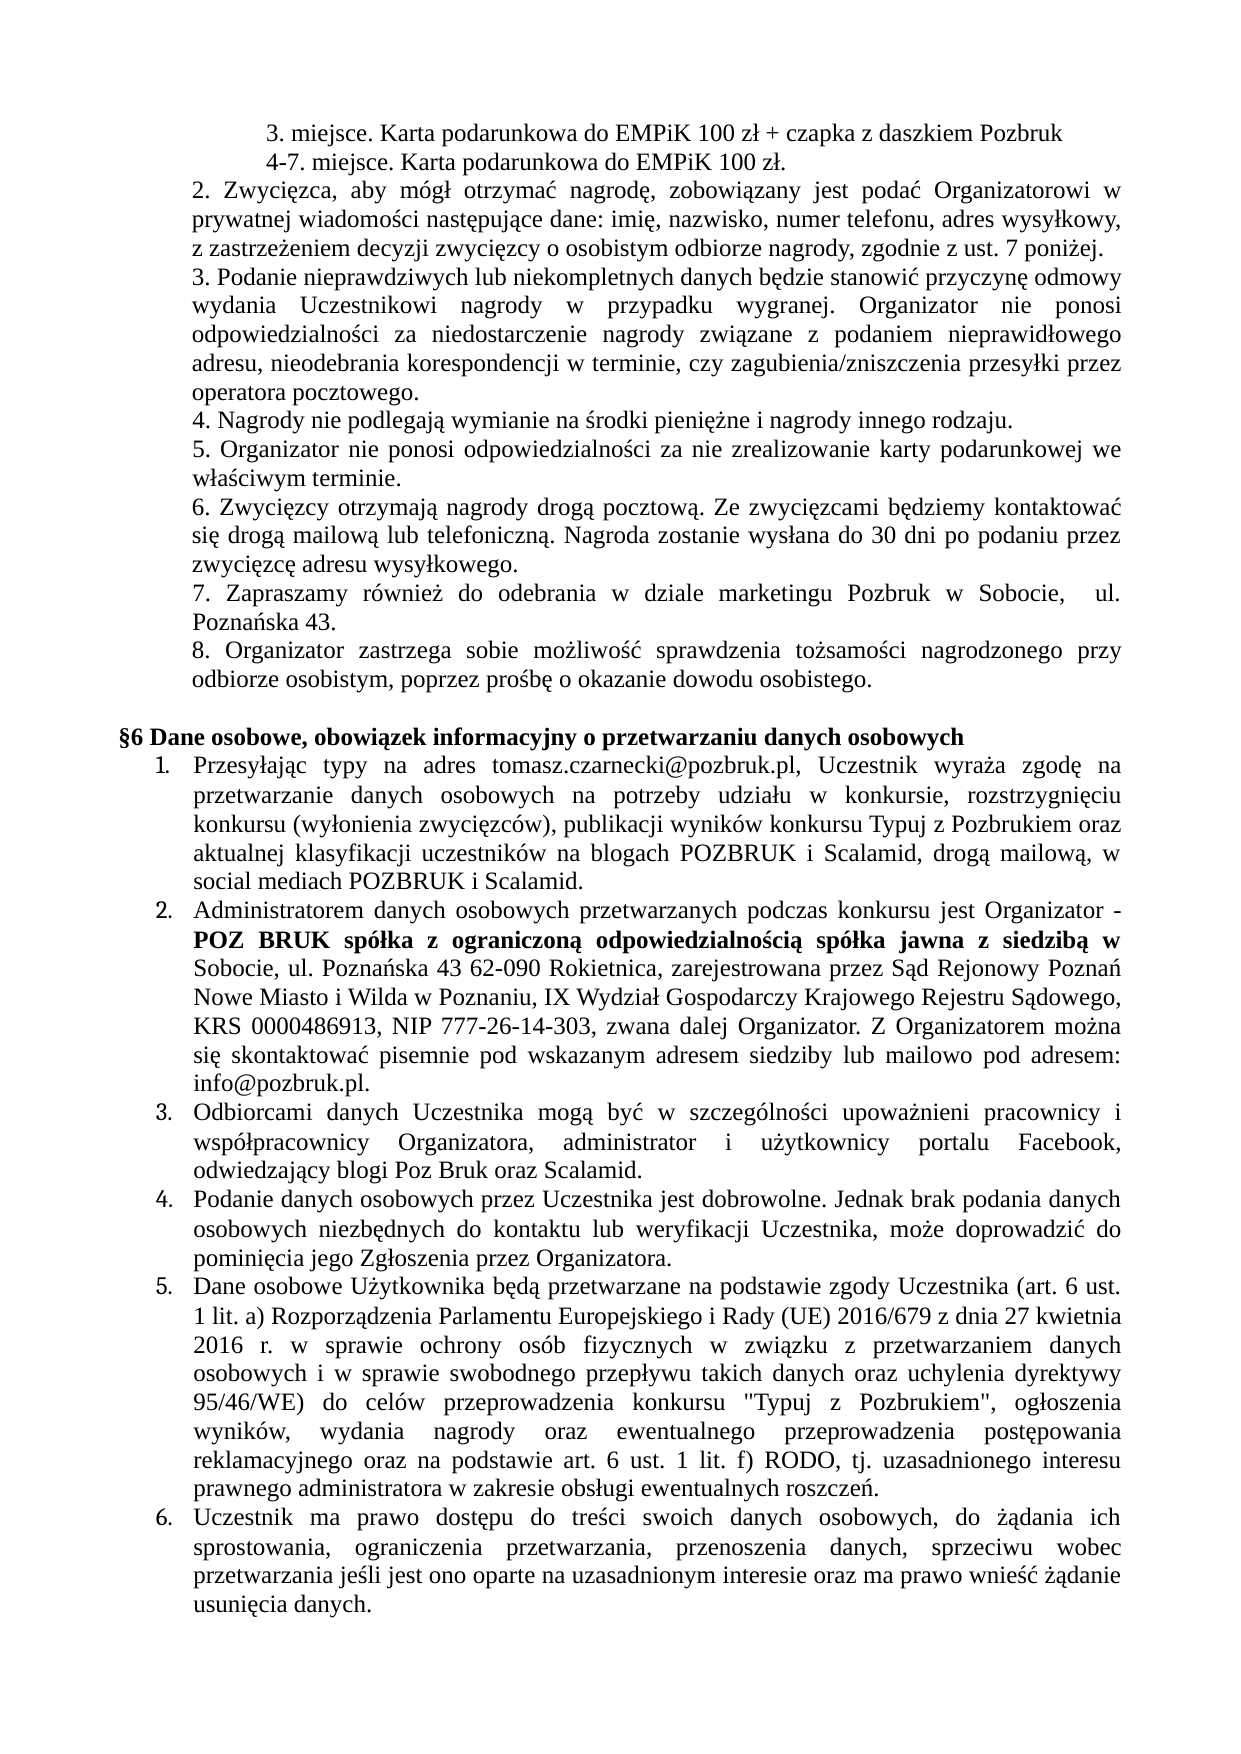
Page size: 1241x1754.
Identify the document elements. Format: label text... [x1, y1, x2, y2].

text 4. Nagrody nie podlegają wymianie na środki pieniężne i nagrody innego rodzaju. [118, 406, 1122, 434]
text 4-7. miejsce. Karta podarunkowa do EMPiK 100 zł. [118, 147, 1122, 176]
text §6 Dane osobowe, obowiązek informacyjny o przetwarzaniu danych osobowych [118, 722, 1122, 751]
text 8. Organizator zastrzega sobie możliwość sprawdzenia tożsamości nagrodzonego przy odbiorze osobistym, poprzez prośbę o okazanie dowodu osobistego. [192, 636, 1122, 693]
list Uczestnik ma prawo dostępu do treści swoich danych osobowych, do żądania ich sprostowania, ograniczenia przetwarzania, przenoszenia danych, sprzeciwu wobec przetwarzania jeśli jest ono oparte na uzasadnionym interesie oraz ma prawo wnieść żądanie usunięcia danych. [156, 1502, 1122, 1618]
text 6. Zwycięzcy otrzymają nagrody drogą pocztową. Ze zwycięzcami będziemy kontaktować się drogą mailową lub telefoniczną. Nagroda zostanie wysłana do 30 dni po podaniu przez zwycięzcę adresu wysyłkowego. [192, 492, 1122, 578]
text 7. Zapraszamy również do odebrania w dziale marketingu Pozbruk w Sobocie, ul. Poznańska 43. [192, 578, 1122, 636]
list Podanie danych osobowych przez Uczestnika jest dobrowolne. Jednak brak podania danych osobowych niezbędnych do kontaktu lub weryfikacji Uczestnika, może doprowadzić do pominięcia jego Zgłoszenia przez Organizatora. [156, 1184, 1122, 1271]
list Administratorem danych osobowych przetwarzanych podczas konkursu jest Organizator - POZ BRUK spółka z ograniczoną odpowiedzialnością spółka jawna z siedzibą w Sobocie, ul. Poznańska 43 62-090 Rokietnica, zarejestrowana przez Sąd Rejonowy Poznań Nowe Miasto i Wilda w Poznaniu, IX Wydział Gospodarczy Krajowego Rejestru Sądowego, KRS 0000486913, NIP 777-26-14-303, zwana dalej Organizator. Z Organizatorem można się skontaktować pisemnie pod wskazanym adresem siedziby lub mailowo pod adresem: info@pozbruk.pl. [156, 895, 1122, 1097]
list Przesyłając typy na adres tomasz.czarnecki@pozbruk.pl, Uczestnik wyraża zgodę na przetwarzanie danych osobowych na potrzeby udziału w konkursie, rozstrzygnięciu konkursu (wyłonienia zwycięzców), publikacji wyników konkursu Typuj z Pozbrukiem oraz aktualnej klasyfikacji uczestników na blogach POZBRUK i Scalamid, drogą mailową, w social mediach POZBRUK i Scalamid. [156, 751, 1122, 895]
text 5. Organizator nie ponosi odpowiedzialności za nie zrealizowanie karty podarunkowej we właściwym terminie. [192, 434, 1122, 492]
list Dane osobowe Użytkownika będą przetwarzane na podstawie zgody Uczestnika (art. 6 ust. 1 lit. a) Rozporządzenia Parlamentu Europejskiego i Rady (UE) 2016/679 z dnia 27 kwietnia 2016 r. w sprawie ochrony osób fizycznych w związku z przetwarzaniem danych osobowych i w sprawie swobodnego przepływu takich danych oraz uchylenia dyrektywy 95/46/WE) do celów przeprowadzenia konkursu "Typuj z Pozbrukiem", ogłoszenia wyników, wydania nagrody oraz ewentualnego przeprowadzenia postępowania reklamacyjnego oraz na podstawie art. 6 ust. 1 lit. f) RODO, tj. uzasadnionego interesu prawnego administratora w zakresie obsługi ewentualnych roszczeń. [156, 1271, 1122, 1502]
text 2. Zwycięzca, aby mógł otrzymać nagrodę, zobowiązany jest podać Organizatorowi w prywatnej wiadomości następujące dane: imię, nazwisko, numer telefonu, adres wysyłkowy, z zastrzeżeniem decyzji zwycięzcy o osobistym odbiorze nagrody, zgodnie z ust. 7 poniżej. [192, 176, 1122, 262]
list Odbiorcami danych Uczestnika mogą być w szczególności upoważnieni pracownicy i współpracownicy Organizatora, administrator i użytkownicy portalu Facebook, odwiedzający blogi Poz Bruk oraz Scalamid. [156, 1097, 1122, 1184]
text 3. Podanie nieprawdziwych lub niekompletnych danych będzie stanowić przyczynę odmowy wydania Uczestnikowi nagrody w przypadku wygranej. Organizator nie ponosi odpowiedzialności za niedostarczenie nagrody związane z podaniem nieprawidłowego adresu, nieodebrania korespondencji w terminie, czy zagubienia/zniszczenia przesyłki przez operatora pocztowego. [192, 262, 1122, 406]
text 3. miejsce. Karta podarunkowa do EMPiK 100 zł + czapka z daszkiem Pozbruk [118, 118, 1122, 147]
